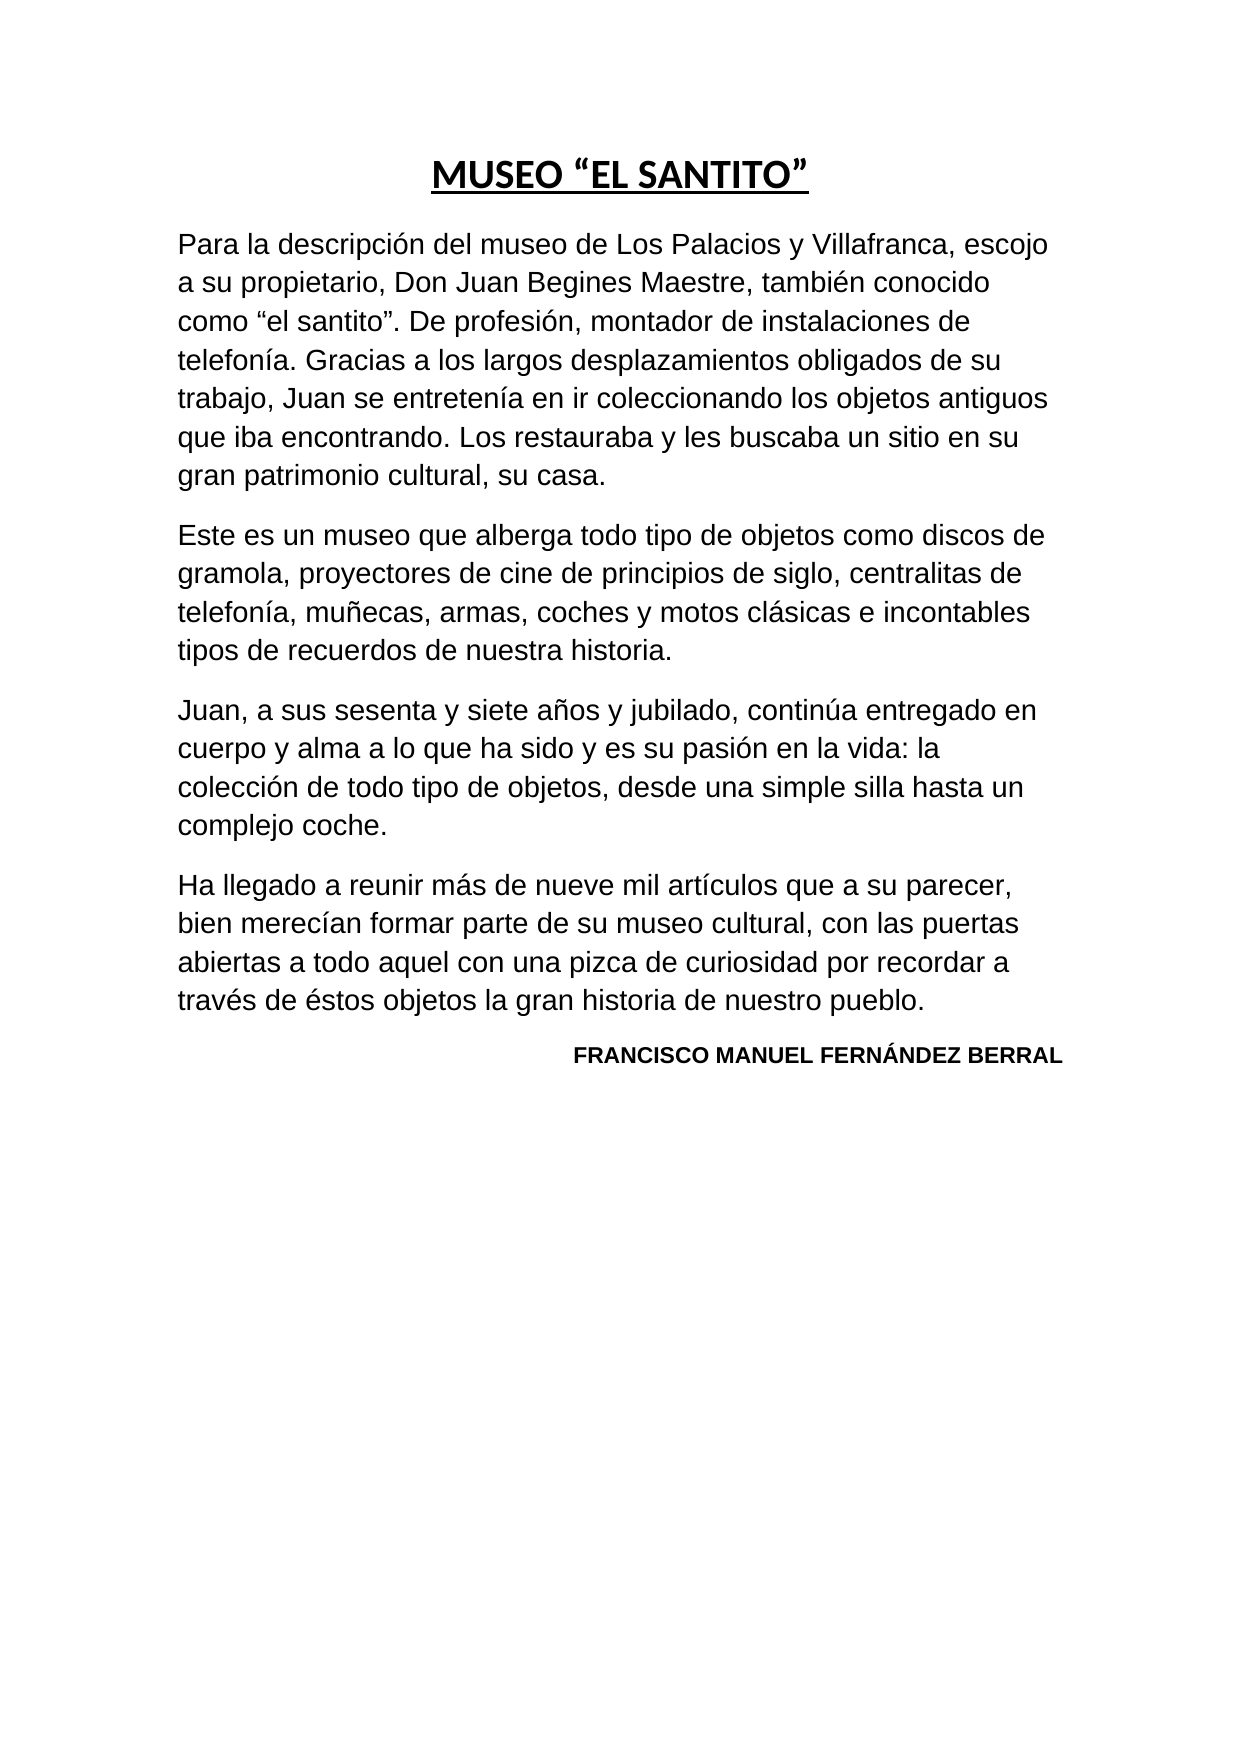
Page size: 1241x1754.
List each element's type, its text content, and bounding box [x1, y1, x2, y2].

text Este es un museo que alberga todo tipo de objetos como discos de gramola, proyectores de cine de principios de siglo, centralitas de telefonía, muñecas, armas, coches y motos clásicas e incontables tipos de recuerdos de nuestra historia. [177, 517, 1063, 667]
text FRANCISCO MANUEL FERNÁNDEZ BERRAL [177, 1042, 1063, 1069]
text Ha llegado a reunir más de nueve mil artículos que a su parecer, bien merecían formar parte de su museo cultural, con las puertas abiertas a todo aquel con una pizca de curiosidad por recordar a través de éstos objetos la gran historia de nuestro pueblo. [177, 867, 1063, 1017]
text Para la descripción del museo de Los Palacios y Villafranca, escojo a su propietario, Don Juan Begines Maestre, también conocido como “el santito”. De profesión, montador de instalaciones de telefonía. Gracias a los largos desplazamientos obligados de su trabajo, Juan se entretenía en ir coleccionando los objetos antiguos que iba encontrando. Los restauraba y les buscaba un sitio en su gran patrimonio cultural, su casa. [177, 227, 1063, 492]
text Juan, a sus sesenta y siete años y jubilado, continúa entregado en cuerpo y alma a lo que ha sido y es su pasión en la vida: la colección de todo tipo de objetos, desde una simple silla hasta un complejo coche. [177, 692, 1063, 842]
text MUSEO “EL SANTITO” [177, 148, 1063, 198]
